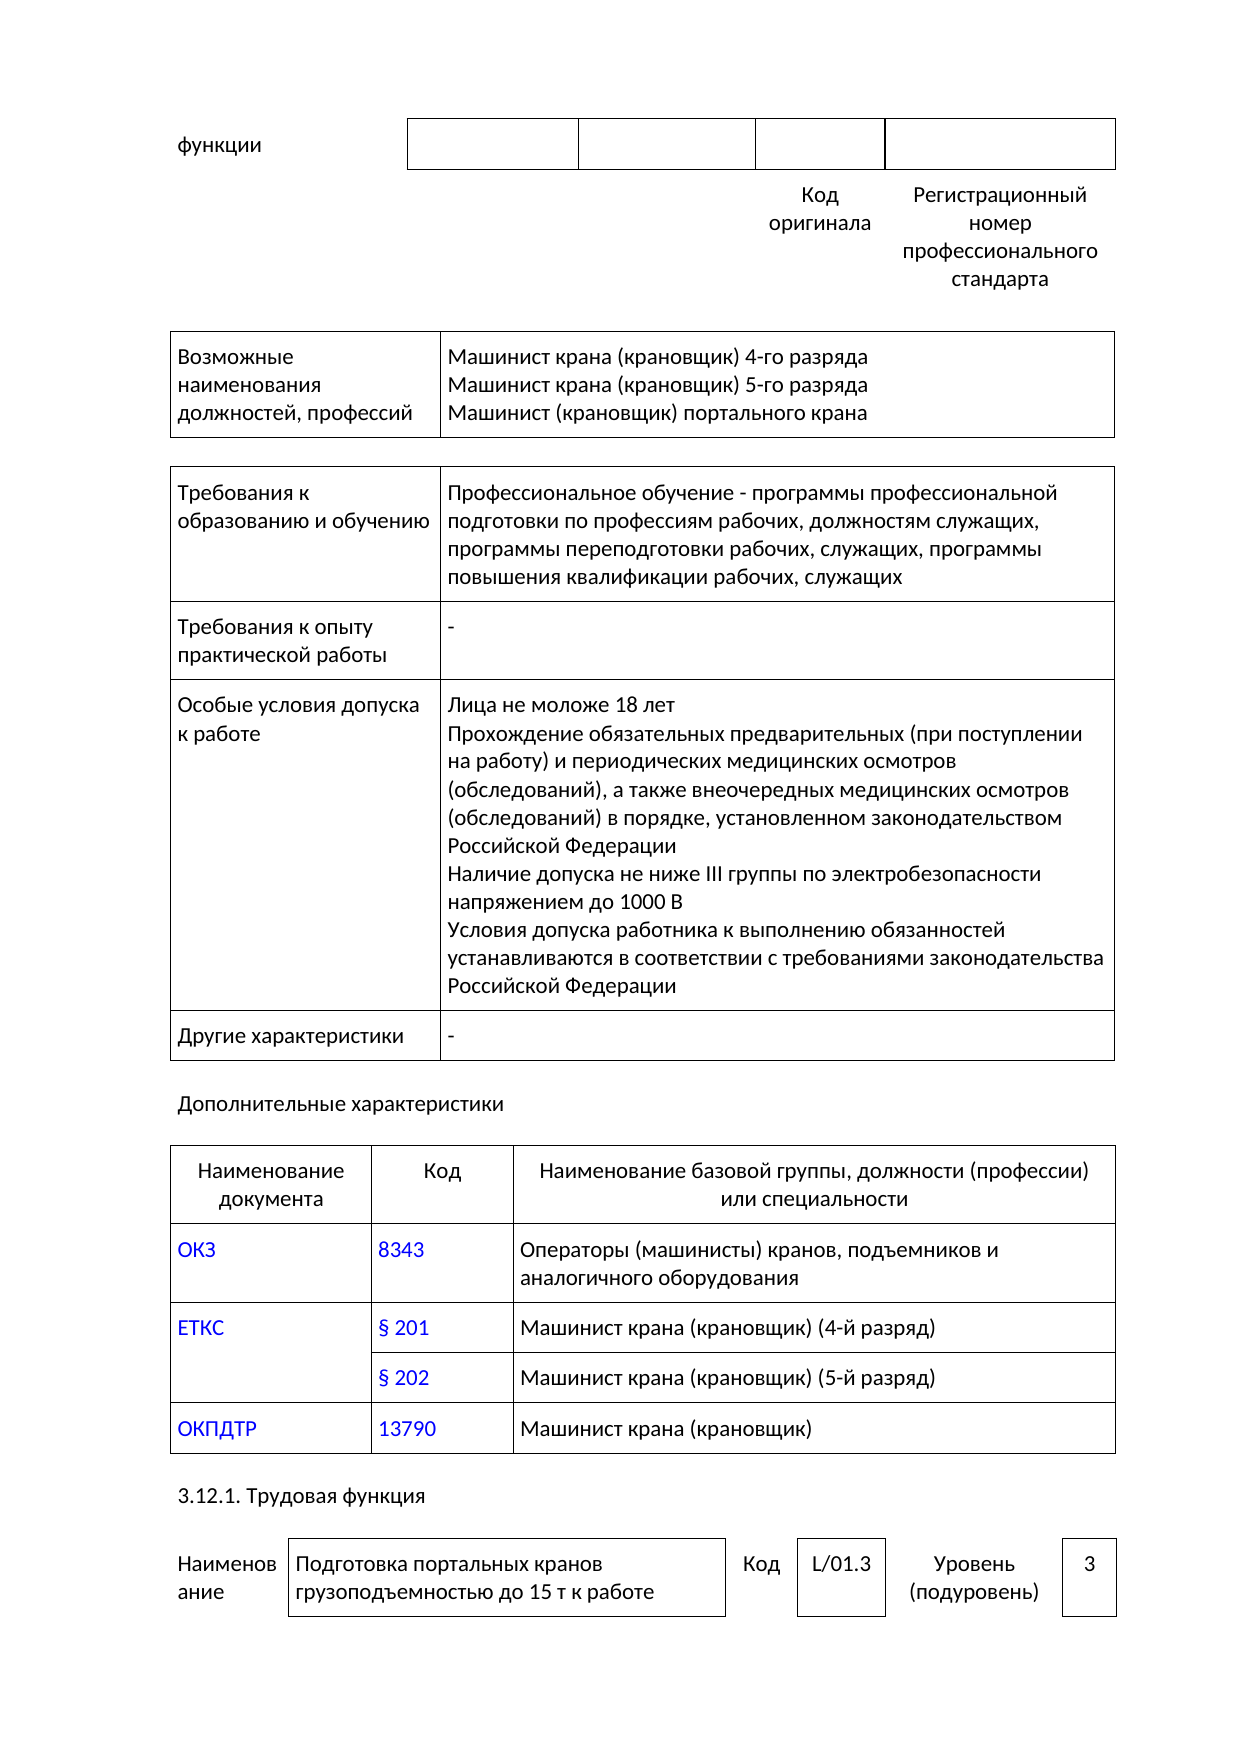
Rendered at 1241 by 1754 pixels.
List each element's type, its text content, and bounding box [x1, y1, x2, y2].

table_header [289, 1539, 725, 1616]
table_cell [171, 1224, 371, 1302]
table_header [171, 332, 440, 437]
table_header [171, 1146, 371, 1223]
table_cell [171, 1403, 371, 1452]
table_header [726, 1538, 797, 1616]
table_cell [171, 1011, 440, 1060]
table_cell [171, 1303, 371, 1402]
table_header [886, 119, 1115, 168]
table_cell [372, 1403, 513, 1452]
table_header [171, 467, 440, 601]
text Дополнительные характеристики [177, 1089, 1152, 1117]
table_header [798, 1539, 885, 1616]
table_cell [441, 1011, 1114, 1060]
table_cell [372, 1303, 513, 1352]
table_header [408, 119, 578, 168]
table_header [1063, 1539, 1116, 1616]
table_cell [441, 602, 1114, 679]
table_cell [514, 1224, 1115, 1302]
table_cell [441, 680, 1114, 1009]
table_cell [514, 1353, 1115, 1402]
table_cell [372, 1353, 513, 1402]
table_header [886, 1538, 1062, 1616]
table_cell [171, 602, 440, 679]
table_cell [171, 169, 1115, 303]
text 3.12.1. Трудовая функция [177, 1482, 1152, 1509]
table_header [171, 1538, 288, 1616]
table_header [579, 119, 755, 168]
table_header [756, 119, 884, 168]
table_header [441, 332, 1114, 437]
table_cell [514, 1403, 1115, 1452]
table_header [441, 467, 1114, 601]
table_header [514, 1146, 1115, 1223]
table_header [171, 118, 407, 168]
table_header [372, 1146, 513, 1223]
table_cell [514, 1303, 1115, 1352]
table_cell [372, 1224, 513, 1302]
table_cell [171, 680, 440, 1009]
